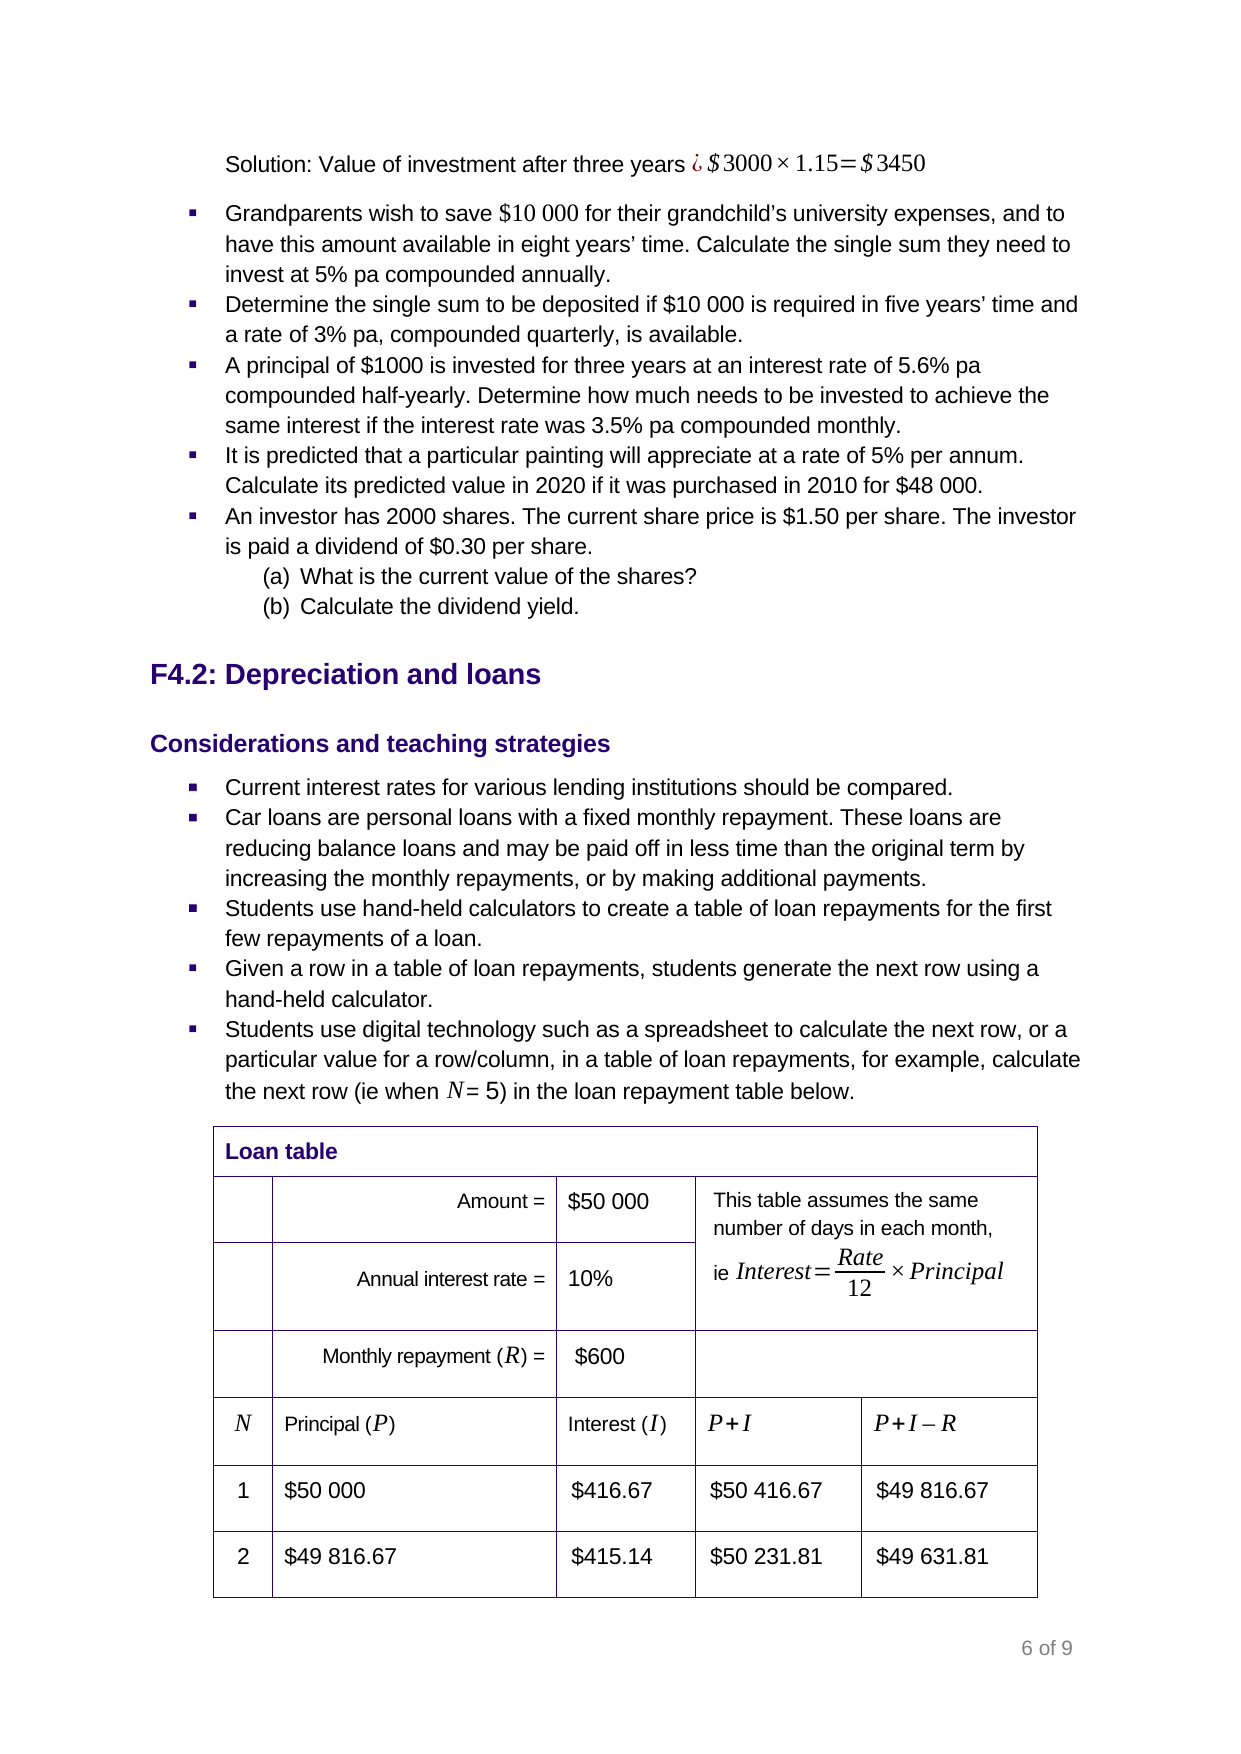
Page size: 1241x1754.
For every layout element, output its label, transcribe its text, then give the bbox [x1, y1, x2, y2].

table_header Loan table [214, 1127, 1037, 1176]
list An investor has 2000 shares. The current share price is $1.50 per share. The investor is paid a dividend of $0.30 per share. [187, 503, 1090, 559]
subtitle F4.2: Depreciation and loans [150, 657, 1090, 690]
list Current interest rates for various lending institutions should be compared. [187, 774, 1090, 800]
table_cell [214, 1398, 272, 1465]
table_cell Principal () [273, 1398, 556, 1465]
list Students use digital technology such as a spreadsheet to calculate the next row, or a particular value for a row/column, in a table of loan repayments, for example, calculate the next row (ie when = 5) in the loan repayment table below. [187, 1016, 1090, 1105]
table_cell $50 000 [557, 1177, 695, 1242]
table_cell $49 816.67 [273, 1532, 556, 1597]
table_cell $600 [557, 1331, 695, 1397]
table_cell $50 000 [273, 1466, 556, 1531]
table_cell 2 [214, 1532, 272, 1597]
list Car loans are personal loans with a fixed monthly repayment. These loans are reducing balance loans and may be paid off in less time than the original term by increasing the monthly repayments, or by making additional payments. [187, 804, 1090, 891]
table_cell 10% [557, 1243, 695, 1330]
table_cell $49 816.67 [862, 1466, 1037, 1531]
list Students use hand-held calculators to create a table of loan repayments for the first few repayments of a loan. [187, 895, 1090, 951]
text Solution: Value of investment after three years [187, 150, 1090, 178]
list A principal of $1000 is invested for three years at an interest rate of 5.6% pa compounded half-yearly. Determine how much needs to be invested to achieve the same interest if the interest rate was 3.5% pa compounded monthly. [187, 352, 1090, 438]
list Given a row in a table of loan repayments, students generate the next row using a hand-held calculator. [187, 955, 1090, 1012]
table_cell [214, 1177, 272, 1242]
table_cell Amount = [273, 1177, 556, 1242]
list Determine the single sum to be deposited if $10 000 is required in five years’ time and a rate of 3% pa, compounded quarterly, is available. [187, 291, 1090, 348]
list It is predicted that a particular painting will appreciate at a rate of 5% per annum. Calculate its predicted value in 2020 if it was purchased in 2010 for $48 000. [187, 442, 1090, 499]
table_cell $50 416.67 [696, 1466, 861, 1531]
table_cell Monthly repayment () = [273, 1331, 556, 1397]
table_cell Annual interest rate = [273, 1243, 556, 1330]
table_cell This table assumes the same number of days in each month, ie [696, 1177, 1037, 1330]
table_cell $416.67 [557, 1466, 695, 1531]
table_cell [696, 1398, 861, 1465]
table_cell Interest () [557, 1398, 695, 1465]
list Calculate the dividend yield. [262, 593, 1090, 619]
subtitle Considerations and teaching strategies [150, 729, 1090, 757]
table_cell $49 631.81 [862, 1532, 1037, 1597]
table_cell $50 231.81 [696, 1532, 861, 1597]
table_cell $415.14 [557, 1532, 695, 1597]
table_cell [696, 1331, 1037, 1397]
list Grandparents wish to save $10 000 for their grandchild’s university expenses, and to have this amount available in eight years’ time. Calculate the single sum they need to invest at 5% pa compounded annually. [187, 198, 1090, 287]
list What is the current value of the shares? [262, 563, 1090, 589]
table_cell [214, 1243, 272, 1330]
table_cell [214, 1331, 272, 1397]
table_cell [862, 1398, 1037, 1465]
table_cell 1 [214, 1466, 272, 1531]
